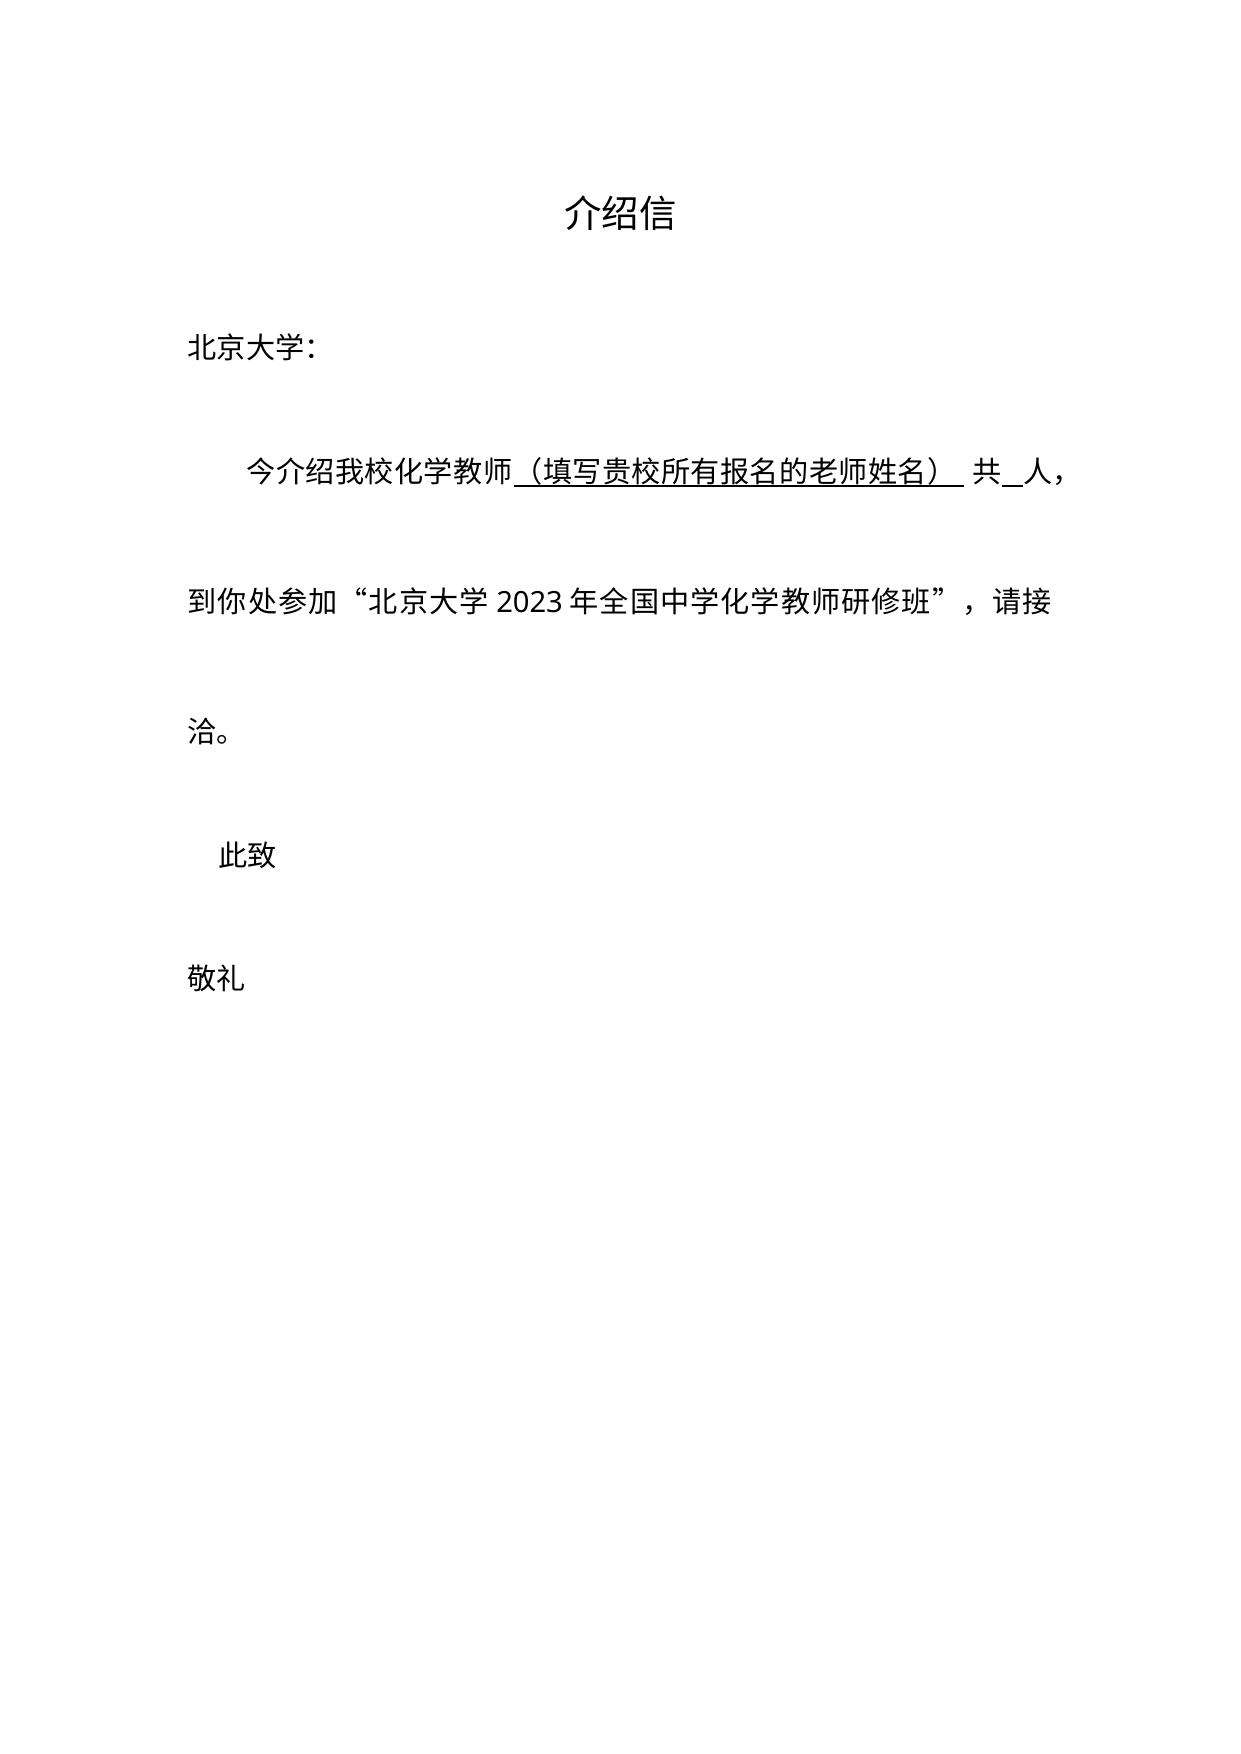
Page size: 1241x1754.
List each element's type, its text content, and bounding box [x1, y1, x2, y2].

text 介绍信 [187, 178, 1053, 243]
text 敬礼 [187, 944, 1053, 1009]
text 此致 [187, 821, 1053, 886]
text 北京大学： [187, 314, 1053, 379]
text 今介绍我校化学教师（填写贵校所有报名的老师姓名） 共 人，到你处参加“北京大学2023年全国中学化学教师研修班”，请接洽。 [187, 437, 1053, 762]
